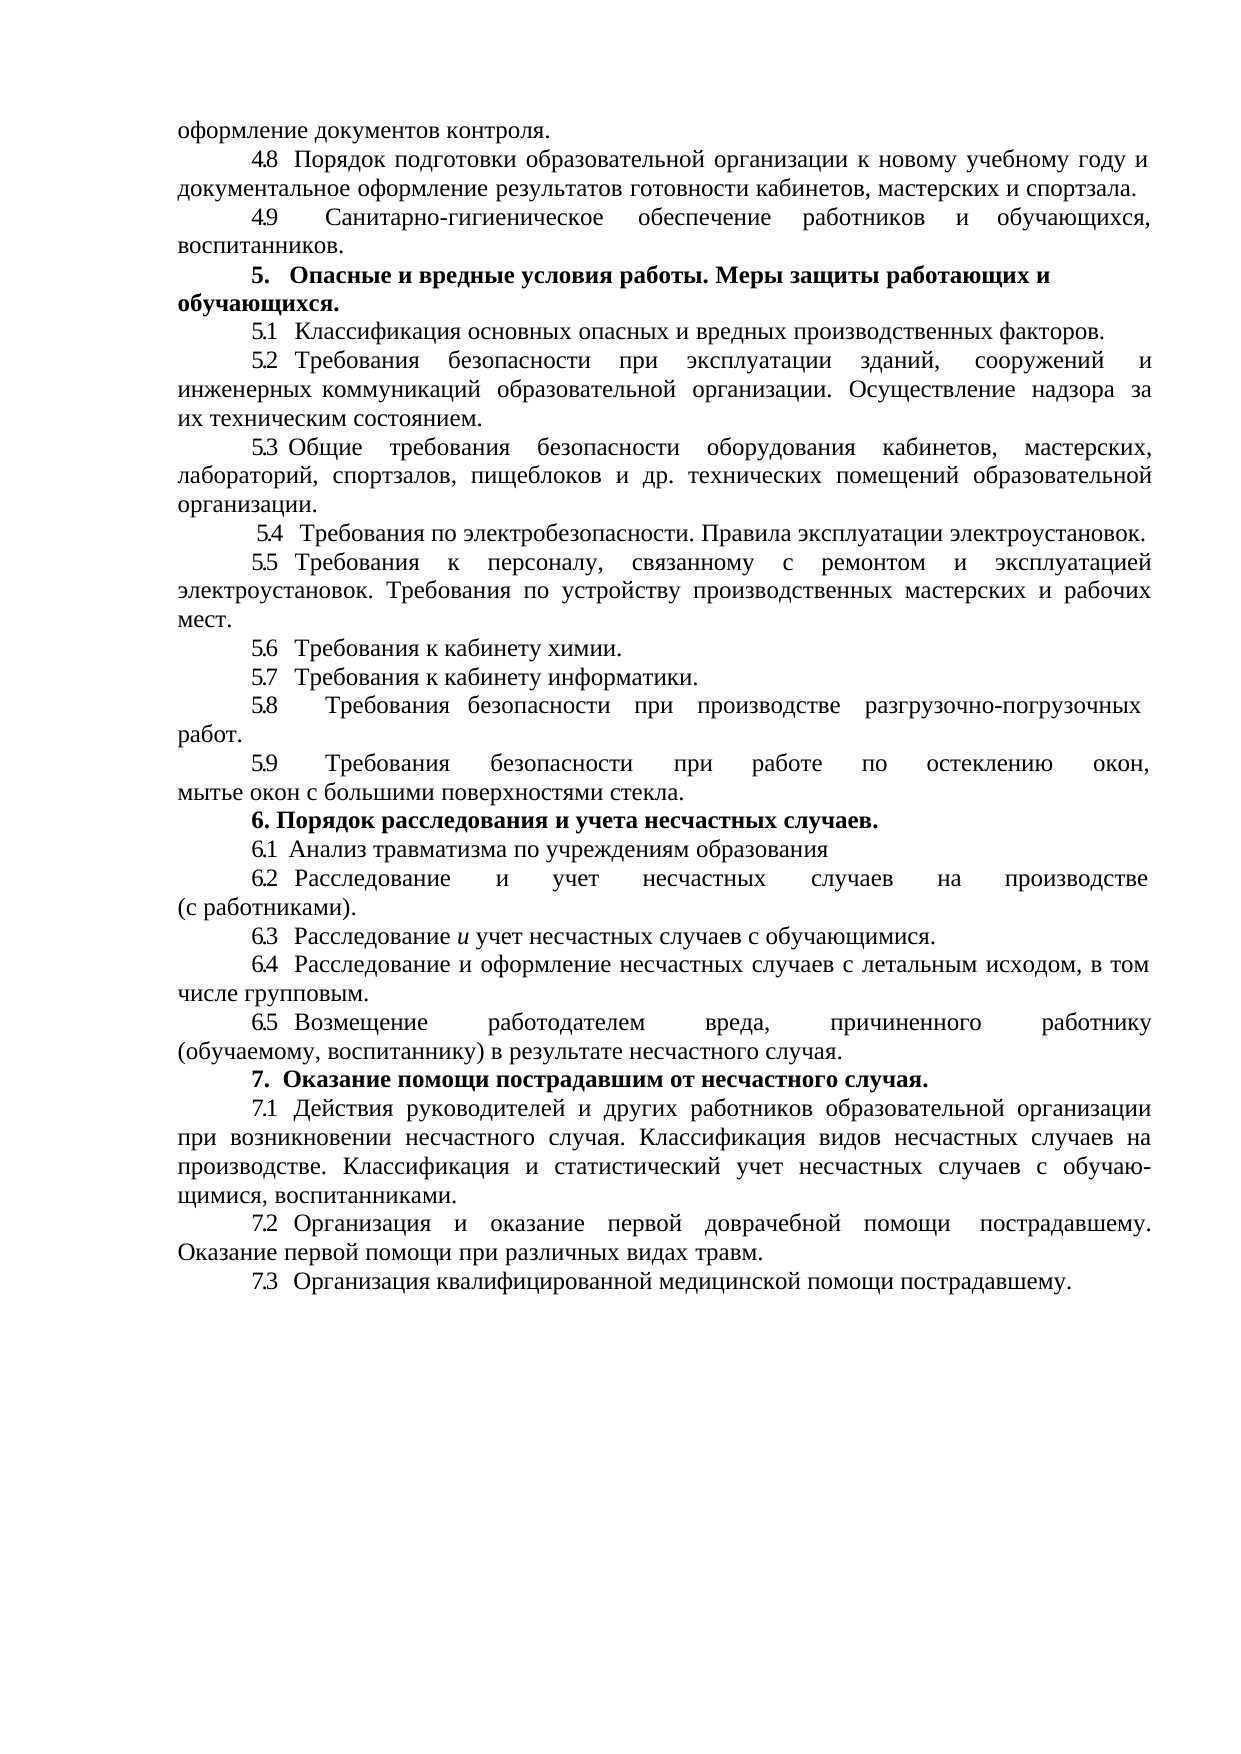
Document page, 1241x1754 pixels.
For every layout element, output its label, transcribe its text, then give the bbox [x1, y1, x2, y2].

list Расследование и учет несчастных случаев на производстве (с работниками). [177, 863, 1151, 921]
list Общие требования безопасности оборудования кабинетов, мастерских, лабораторий, спортзалов, пищеблоков и др. технических помещений образовательной организации. [177, 432, 1152, 518]
list Расследование и учет несчастных случаев с обучающимися. [251, 921, 1163, 949]
list Требования безопасности при эксплуатации зданий, сооружений и инженерных коммуникаций образовательной организации. Осуществление надзора за их техническим состоянием. [177, 346, 1152, 432]
list Организация квалифицированной медицинской помощи пострадавшему. [251, 1266, 1163, 1295]
list Требования по электробезопасности. Правила эксплуатации электроустановок. [256, 518, 1163, 547]
subtitle Опасные и вредные условия работы. Меры защиты работающих и обучающихся. [177, 260, 1152, 317]
list Требования к кабинету информатики. [251, 662, 1163, 691]
list Требования к персоналу, связанному с ремонтом и эксплуатацией электроустановок. Требования по устройству производственных мастерских и рабочих мест. [177, 547, 1152, 633]
subtitle Оказание помощи пострадавшим от несчастного случая. [251, 1065, 1163, 1093]
list Действия руководителей и других работников образовательной организации при возникновении несчастного случая. Классификация видов несчастных случаев на производстве. Классификация и статистический учет несчастных случаев с обучаю- щимися, воспитанниками. [177, 1093, 1152, 1208]
list Порядок подготовки образовательной организации к новому учебному году и документальное оформление результатов готовности кабинетов, мастерских и спортзала. [177, 144, 1151, 202]
list Организация и оказание первой доврачебной помощи пострадавшему. Оказание первой помощи при различных видах травм. [177, 1208, 1152, 1266]
subtitle Порядок расследования и учета несчастных случаев. [251, 806, 1163, 835]
text работ. [177, 719, 243, 748]
text мытье окон с большими поверхностями стекла. [177, 777, 1163, 806]
list Расследование и оформление несчастных случаев с летальным исходом, в том числе групповым. [177, 949, 1152, 1007]
list Санитарно-гигиеническое обеспечение работников и обучающихся, воспитанников. [177, 202, 1152, 259]
list Требования безопасности при производстве разгрузочно-погрузочных [251, 691, 1163, 719]
list Классификация основных опасных и вредных производственных факторов. [251, 317, 1163, 346]
list Возмещение работодателем вреда, причиненного работнику (обучаемому, воспитаннику) в результате несчастного случая. [177, 1007, 1152, 1064]
list Анализ травматизма по учреждениям образования [251, 835, 1163, 863]
list Требования безопасности при работе по остеклению окон, [251, 748, 1163, 777]
list Требования к кабинету химии. [251, 633, 1163, 662]
text оформление документов контроля. [177, 115, 1163, 144]
